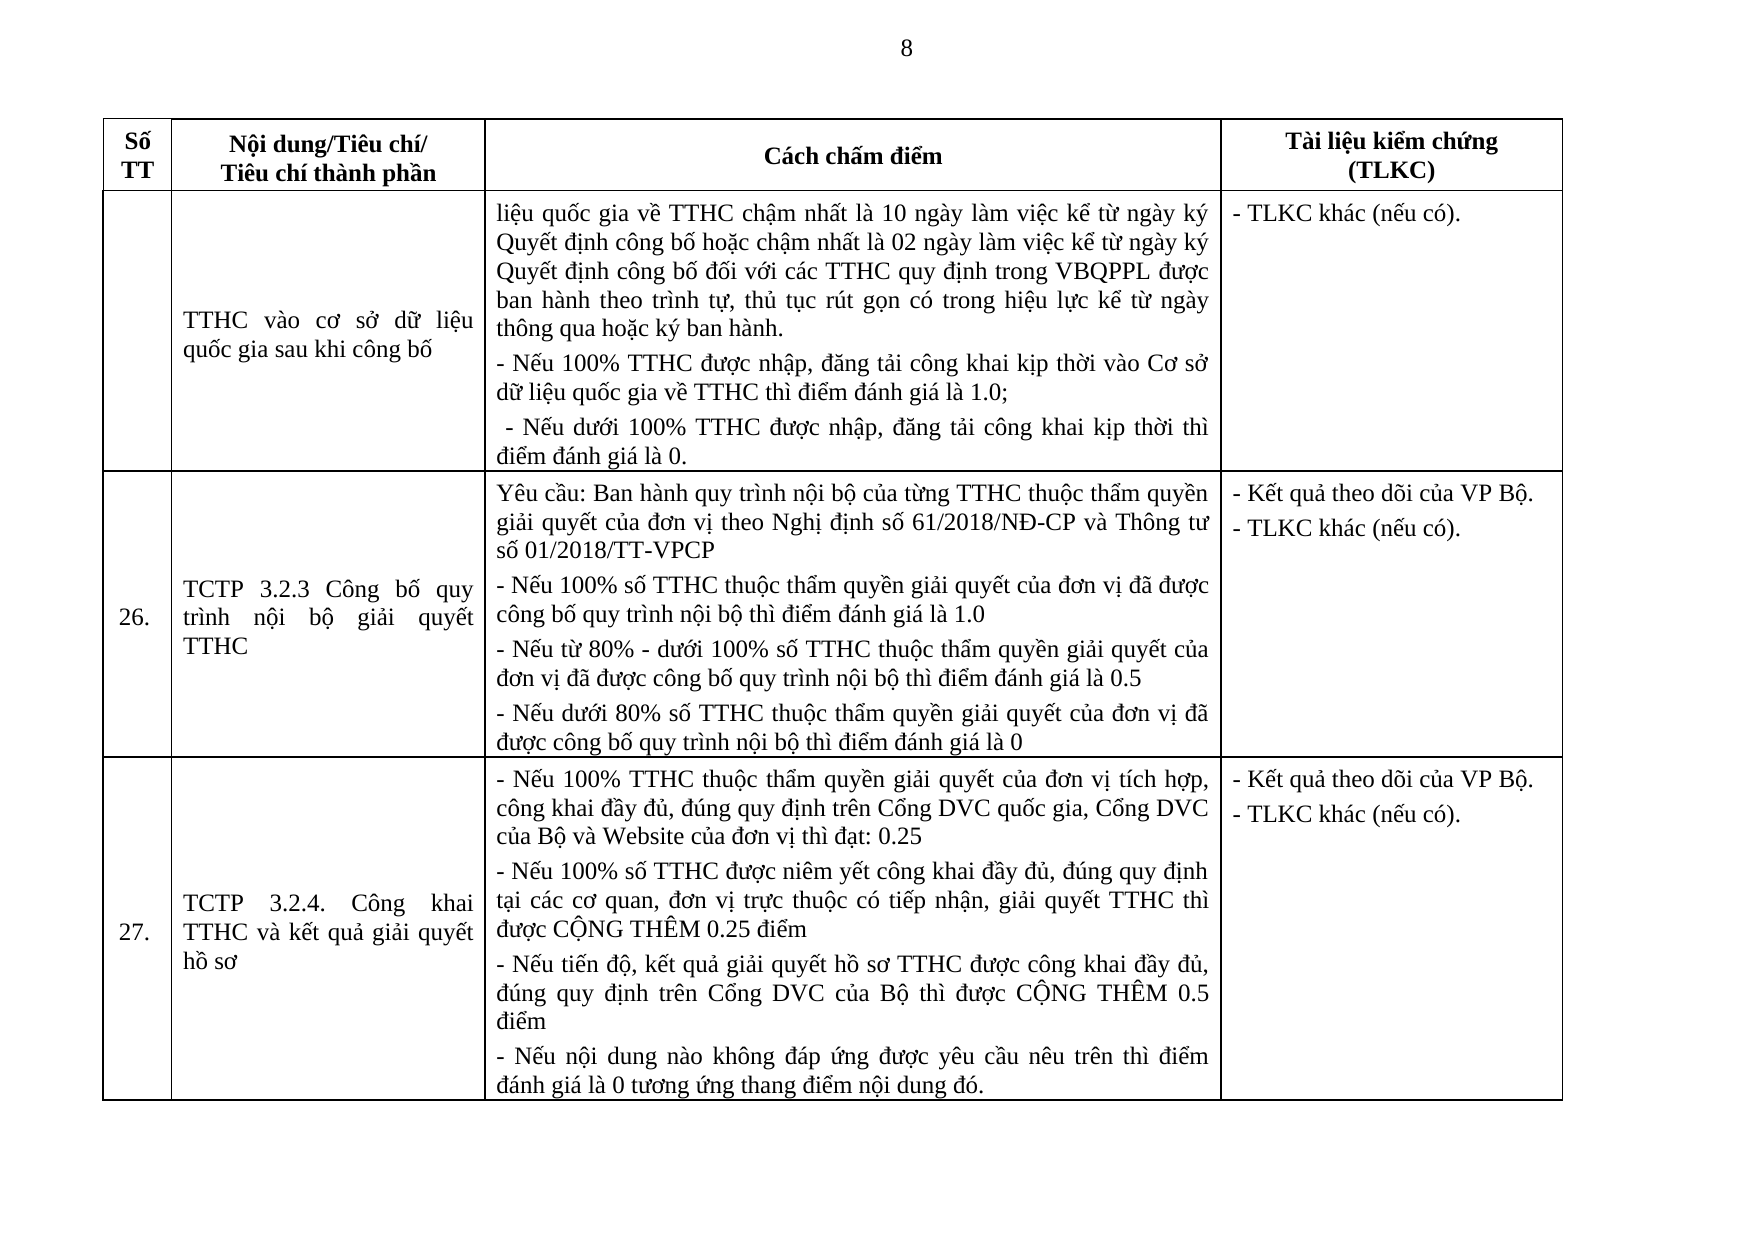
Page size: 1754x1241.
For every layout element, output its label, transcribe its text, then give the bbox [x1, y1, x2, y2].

table_cell Yêu cầu: Ban hành quy trình nội bộ của từng TTHC thuộc thẩm quyền giải quyết của đơn vị theo Nghị định số 61/2018/NĐ-CP và Thông tư số 01/2018/TT-VPCP - Nếu 100% số TTHC thuộc thẩm quyền giải quyết của đơn vị đã được công bố quy trình nội bộ thì điểm đánh giá là 1.0 - Nếu từ 80% - dưới 100% số TTHC thuộc thẩm quyền giải quyết của đơn vị đã được công bố quy trình nội bộ thì điểm đánh giá là 0.5 - Nếu dưới 80% số TTHC thuộc thẩm quyền giải quyết của đơn vị đã được công bố quy trình nội bộ thì điểm đánh giá là 0 [486, 472, 1220, 756]
table_cell [104, 191, 171, 470]
table_header Tài liệu kiểm chứng (TLKC) [1222, 120, 1562, 190]
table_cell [1222, 758, 1562, 1099]
table_header Cách chấm điểm [486, 120, 1220, 190]
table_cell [486, 191, 1220, 470]
table_cell TCTP 3.2.3 Công bố quy trình nội bộ giải quyết TTHC [172, 472, 484, 756]
table_header Số TT [104, 119, 171, 190]
table_cell - Kết quả theo dõi của VP Bộ. - TLKC khác (nếu có). [1222, 472, 1562, 756]
table_cell [104, 758, 171, 1099]
table_cell - Nếu 100% TTHC thuộc thẩm quyền giải quyết của đơn vị tích hợp, công khai đầy đủ, đúng quy định trên Cổng DVC quốc gia, Cổng DVC của Bộ và Website của đơn vị thì đạt: 0.25 - Nếu 100% số TTHC được niêm yết công khai đầy đủ, đúng quy định tại các cơ quan, đơn vị trực thuộc có tiếp nhận, giải quyết TTHC thì được CỘNG THÊM 0.25 điểm - Nếu tiến độ, kết quả giải quyết hồ sơ TTHC được công khai đầy đủ, đúng quy định trên Cổng DVC của Bộ thì được CỘNG THÊM 0.5 điểm - Nếu nội dung nào không đáp ứng được yêu cầu nêu trên thì điểm đánh giá là 0 tương ứng thang điểm nội dung đó. [486, 758, 1220, 1099]
table_cell TCTP 3.2.4. Công khai TTHC và kết quả giải quyết hồ sơ [172, 758, 484, 1099]
table_header Nội dung/Tiêu chí/ Tiêu chí thành phần [172, 120, 484, 190]
table_cell [104, 472, 171, 756]
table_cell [1222, 191, 1562, 470]
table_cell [172, 191, 484, 470]
